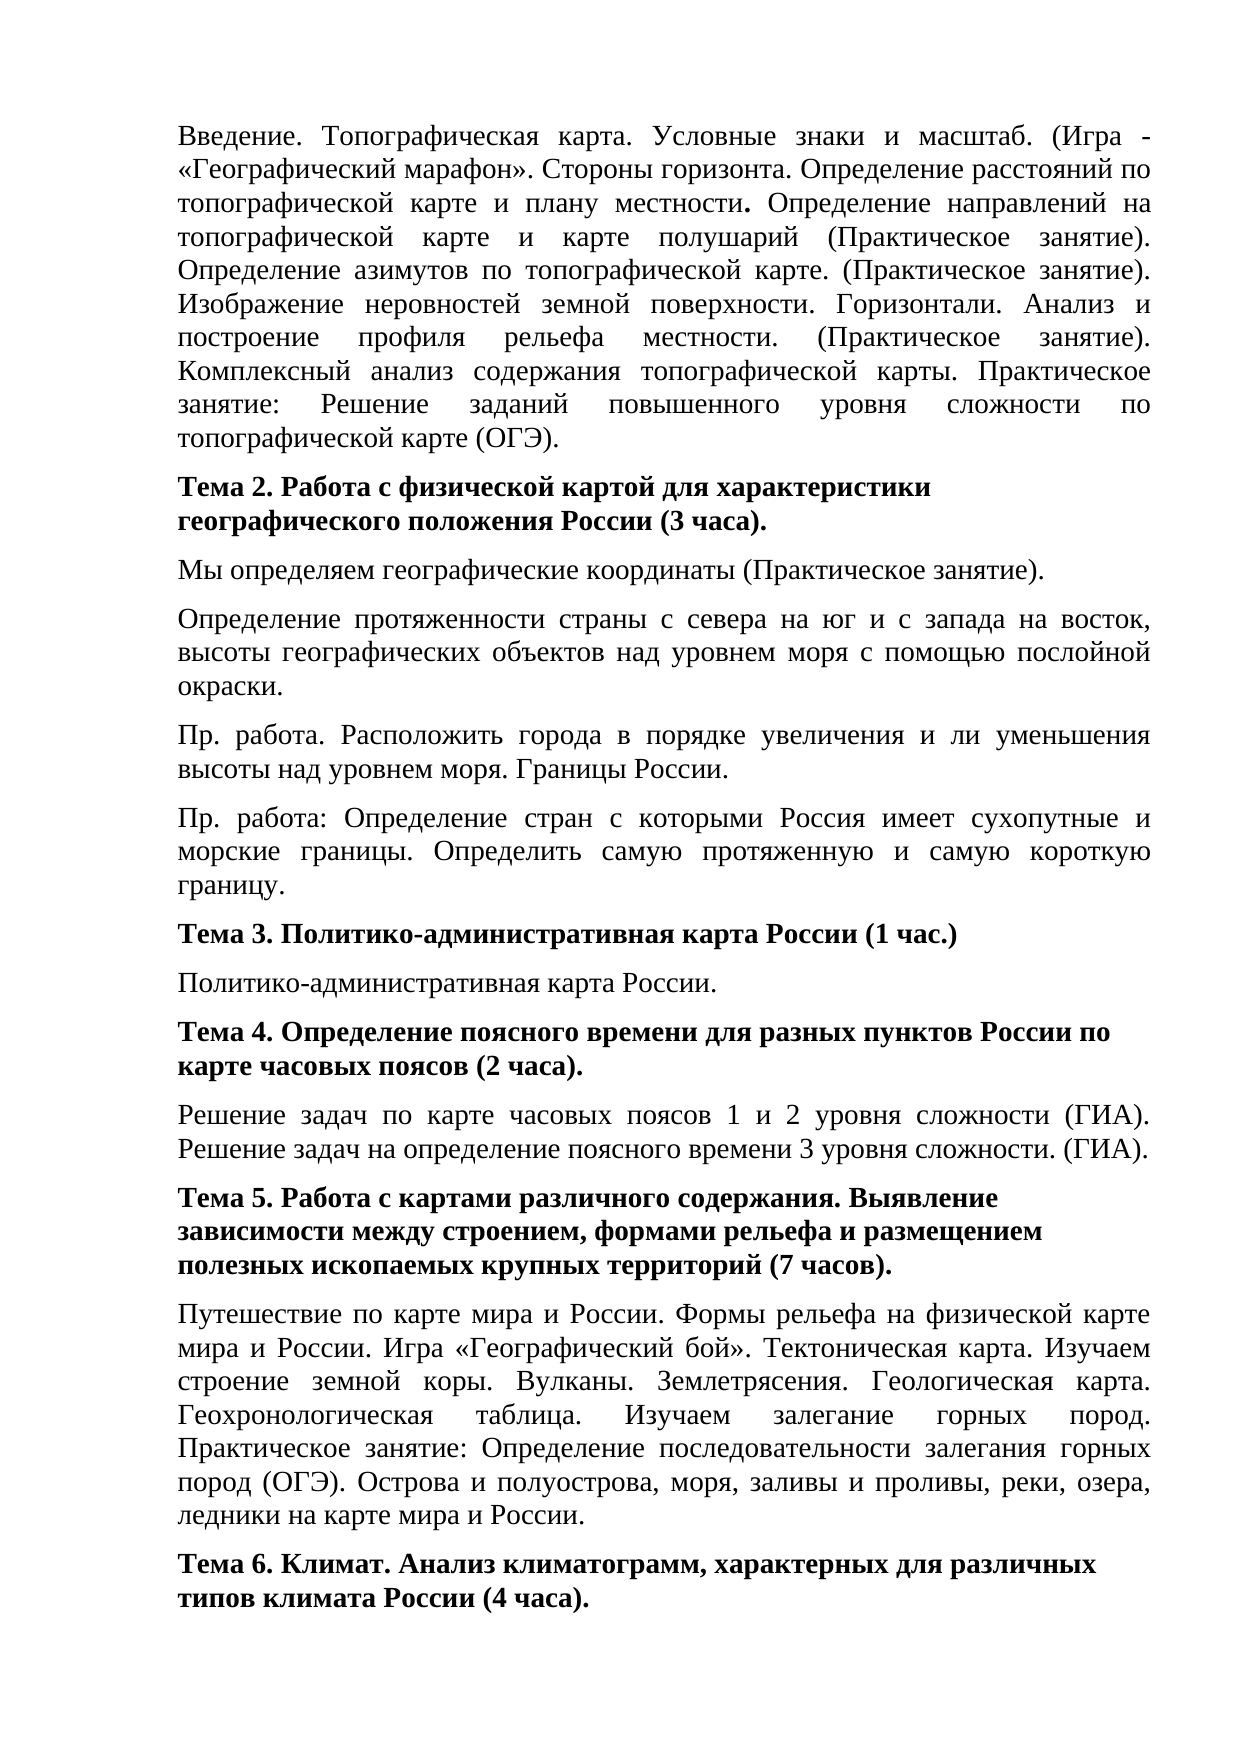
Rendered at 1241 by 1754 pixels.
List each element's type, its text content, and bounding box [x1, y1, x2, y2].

text Тема 6. Климат. Анализ климатограмм, характерных для различных типов климата России (4 часа). [177, 1547, 1152, 1614]
text Пр. работа. Расположить города в порядке увеличения и ли уменьшения высоты над уровнем моря. Границы России. [177, 717, 1152, 784]
text Тема 5. Работа с картами различного содержания. Выявление зависимости между строением, формами рельефа и размещением полезных ископаемых крупных территорий (7 часов). [177, 1180, 1152, 1281]
text Мы определяем географические координаты (Практическое занятие). [177, 552, 1152, 585]
text Путешествие по карте мира и России. Формы рельефа на физической карте мира и России. Игра «Географический бой». Тектоническая карта. Изучаем строение земной коры. Вулканы. Землетрясения. Геологическая карта. Геохронологическая таблица. Изучаем залегание горных пород. Практическое занятие: Определение последовательности залегания горных пород (ОГЭ). Острова и полуострова, моря, заливы и проливы, реки, озера, ледники на карте мира и России. [177, 1296, 1152, 1531]
text Тема 4. Определение поясного времени для разных пунктов России по карте часовых поясов (2 часа). [177, 1014, 1152, 1082]
text Введение. Топографическая карта. Условные знаки и масштаб. (Игра - «Географический марафон». Стороны горизонта. Определение расстояний по топографической карте и плану местности. Определение направлений на топографической карте и карте полушарий (Практическое занятие). Определение азимутов по топографической карте. (Практическое занятие). Изображение неровностей земной поверхности. Горизонтали. Анализ и построение профиля рельефа местности. (Практическое занятие). Комплексный анализ содержания топографической карты. Практическое занятие: Решение заданий повышенного уровня сложности по топографической карте (ОГЭ). [177, 118, 1152, 453]
text Определение протяженности страны с севера на юг и с запада на восток, высоты географических объектов над уровнем моря с помощью послойной окраски. [177, 601, 1152, 702]
text Политико-административная карта России. [177, 965, 1152, 999]
text Пр. работа: Определение стран с которыми Россия имеет сухопутные и морские границы. Определить самую протяженную и самую короткую границу. [177, 800, 1152, 901]
text Решение задач по карте часовых поясов 1 и 2 уровня сложности (ГИА). Решение задач на определение поясного времени 3 уровня сложности. (ГИА). [177, 1097, 1152, 1164]
text Тема 3. Политико-административная карта России (1 час.) [177, 916, 1152, 950]
text Тема 2. Работа с физической картой для характеристики географического положения России (3 часа). [177, 469, 1152, 536]
